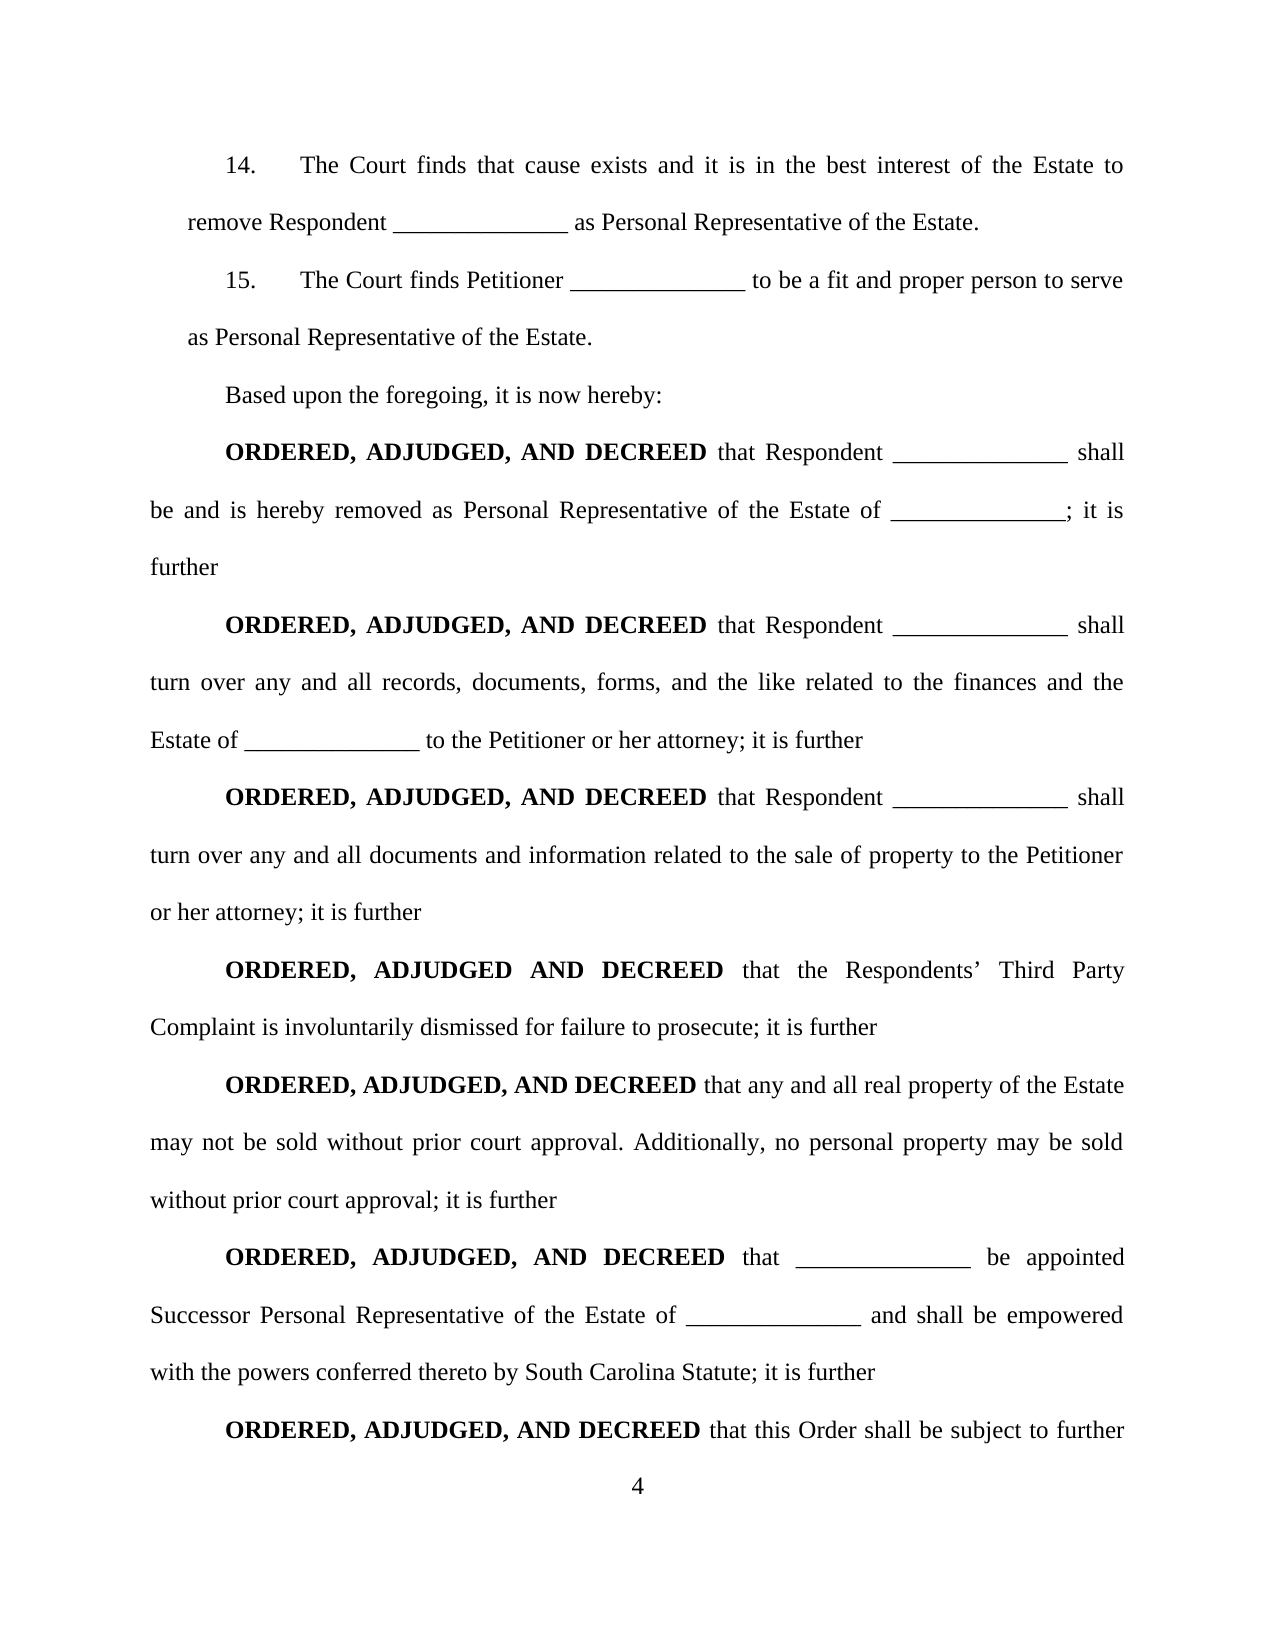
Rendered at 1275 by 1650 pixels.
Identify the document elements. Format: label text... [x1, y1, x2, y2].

list The Court finds Petitioner ______________ to be a fit and proper person to serve as Personal Representative of the Estate. [187, 265, 1125, 351]
list The Court finds that cause exists and it is in the best interest of the Estate to remove Respondent ______________ as Personal Representative of the Estate. [187, 150, 1125, 236]
text ORDERED, ADJUDGED, AND DECREED that ______________ be appointed Successor Personal Representative of the Estate of ______________ and shall be empowered with the powers conferred thereto by South Carolina Statute; it is further [150, 1242, 1125, 1386]
text ORDERED, ADJUDGED AND DECREED that the Respondents’ Third Party Complaint is involuntarily dismissed for failure to prosecute; it is further [150, 955, 1125, 1041]
text Based upon the foregoing, it is now hereby: [187, 380, 1125, 409]
list ORDERED, ADJUDGED, AND DECREED that Respondent ______________ shall turn over any and all records, documents, forms, and the like related to the finances and the Estate of ______________ to the Petitioner or her attorney; it is further [150, 610, 1125, 754]
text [150, 1415, 1125, 1444]
list ORDERED, ADJUDGED, AND DECREED that Respondent ______________ shall turn over any and all documents and information related to the sale of property to the Petitioner or her attorney; it is further [150, 782, 1125, 926]
list ORDERED, ADJUDGED, AND DECREED that Respondent ______________ shall be and is hereby removed as Personal Representative of the Estate of ______________; it is further [150, 437, 1125, 581]
text ORDERED, ADJUDGED, AND DECREED that any and all real property of the Estate may not be sold without prior court approval. Additionally, no personal property may be sold without prior court approval; it is further [150, 1070, 1125, 1214]
